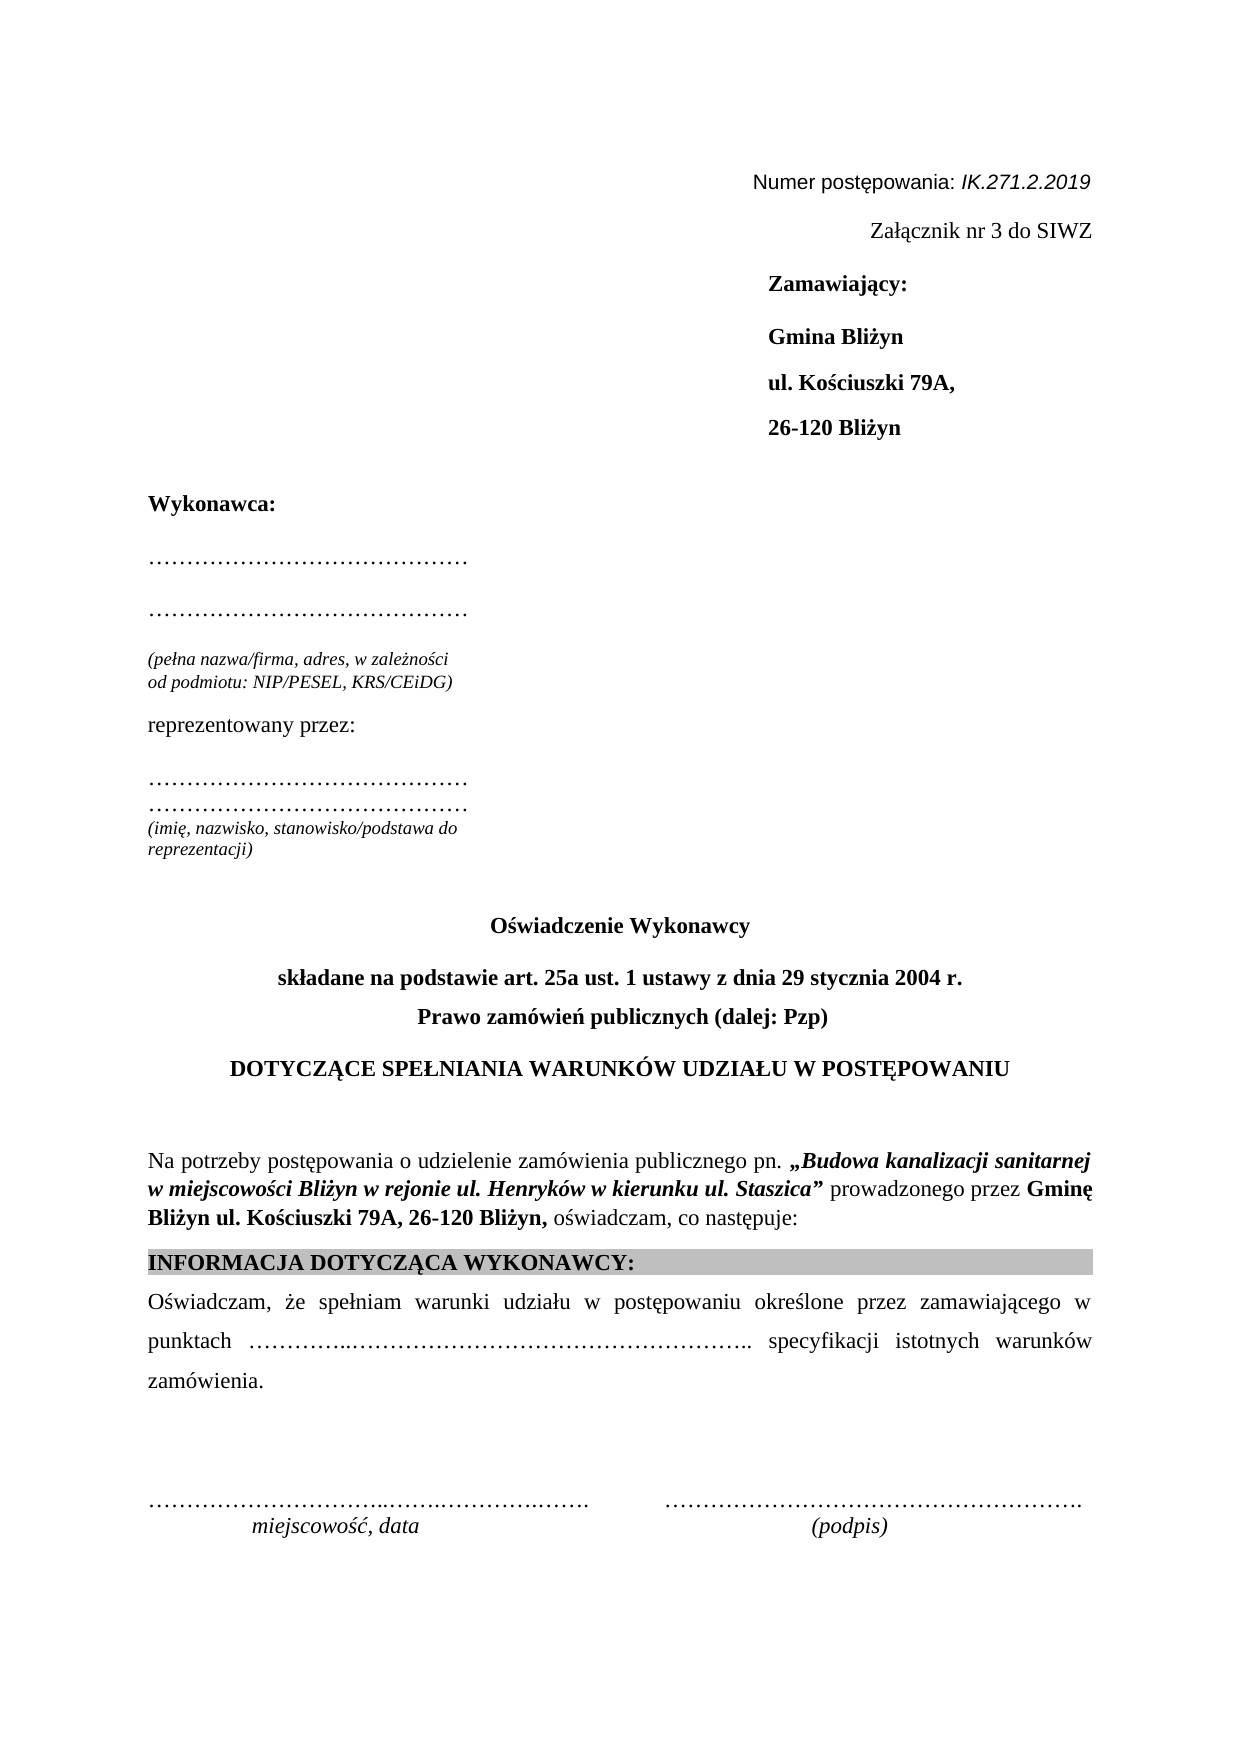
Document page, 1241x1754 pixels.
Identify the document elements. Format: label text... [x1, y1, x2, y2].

text Załącznik nr 3 do SIWZ [694, 217, 1093, 244]
text reprezentowany przez: [148, 711, 1093, 738]
text Gmina Bliżyn [694, 323, 1093, 349]
text Na potrzeby postępowania o udzielenie zamówienia publicznego pn. „Budowa kanalizacji sanitarnej w miejscowości Bliżyn w rejonie ul. Henryków w kierunku ul. Staszica” prowadzonego przez Gminę Bliżyn ul. Kościuszki 79A, 26-120 Bliżyn, oświadczam, co następuje: [148, 1147, 1093, 1230]
text 26-120 Bliżyn [694, 414, 1093, 441]
text DOTYCZĄCE SPEŁNIANIA WARUNKÓW UDZIAŁU W POSTĘPOWANIU [148, 1055, 1093, 1082]
text Prawo zamówień publicznych (dalej: Pzp) [148, 1003, 1093, 1029]
text ul. Kościuszki 79A, [694, 368, 1093, 395]
text składane na podstawie art. 25a ust. 1 ustawy z dnia 29 stycznia 2004 r. [148, 964, 1093, 990]
text ………………………………………………………………………… [148, 543, 472, 622]
text miejscowość, data (podpis) [251, 1512, 1093, 1538]
text INFORMACJA DOTYCZĄCA WYKONAWCY: [148, 1249, 1093, 1275]
text ………………………………………………………………………… (imię, nazwisko, stanowisko/podstawa do reprezentacji) [148, 764, 472, 860]
text Oświadczenie Wykonawcy [148, 912, 1093, 938]
text Wykonawca: [148, 490, 1093, 516]
text …………………………..…….………….……. ………………………………………………. [148, 1486, 1093, 1512]
text Zamawiający: [694, 270, 1093, 297]
text Oświadczam, że spełniam warunki udziału w postępowaniu określone przez zamawiającego w punktach …………..…………………………………………….. specyfikacji istotnych warunków zamówienia. [148, 1288, 1093, 1393]
text (pełna nazwa/firma, adres, w zależności od podmiotu: NIP/PESEL, KRS/CEiDG) [148, 648, 472, 693]
